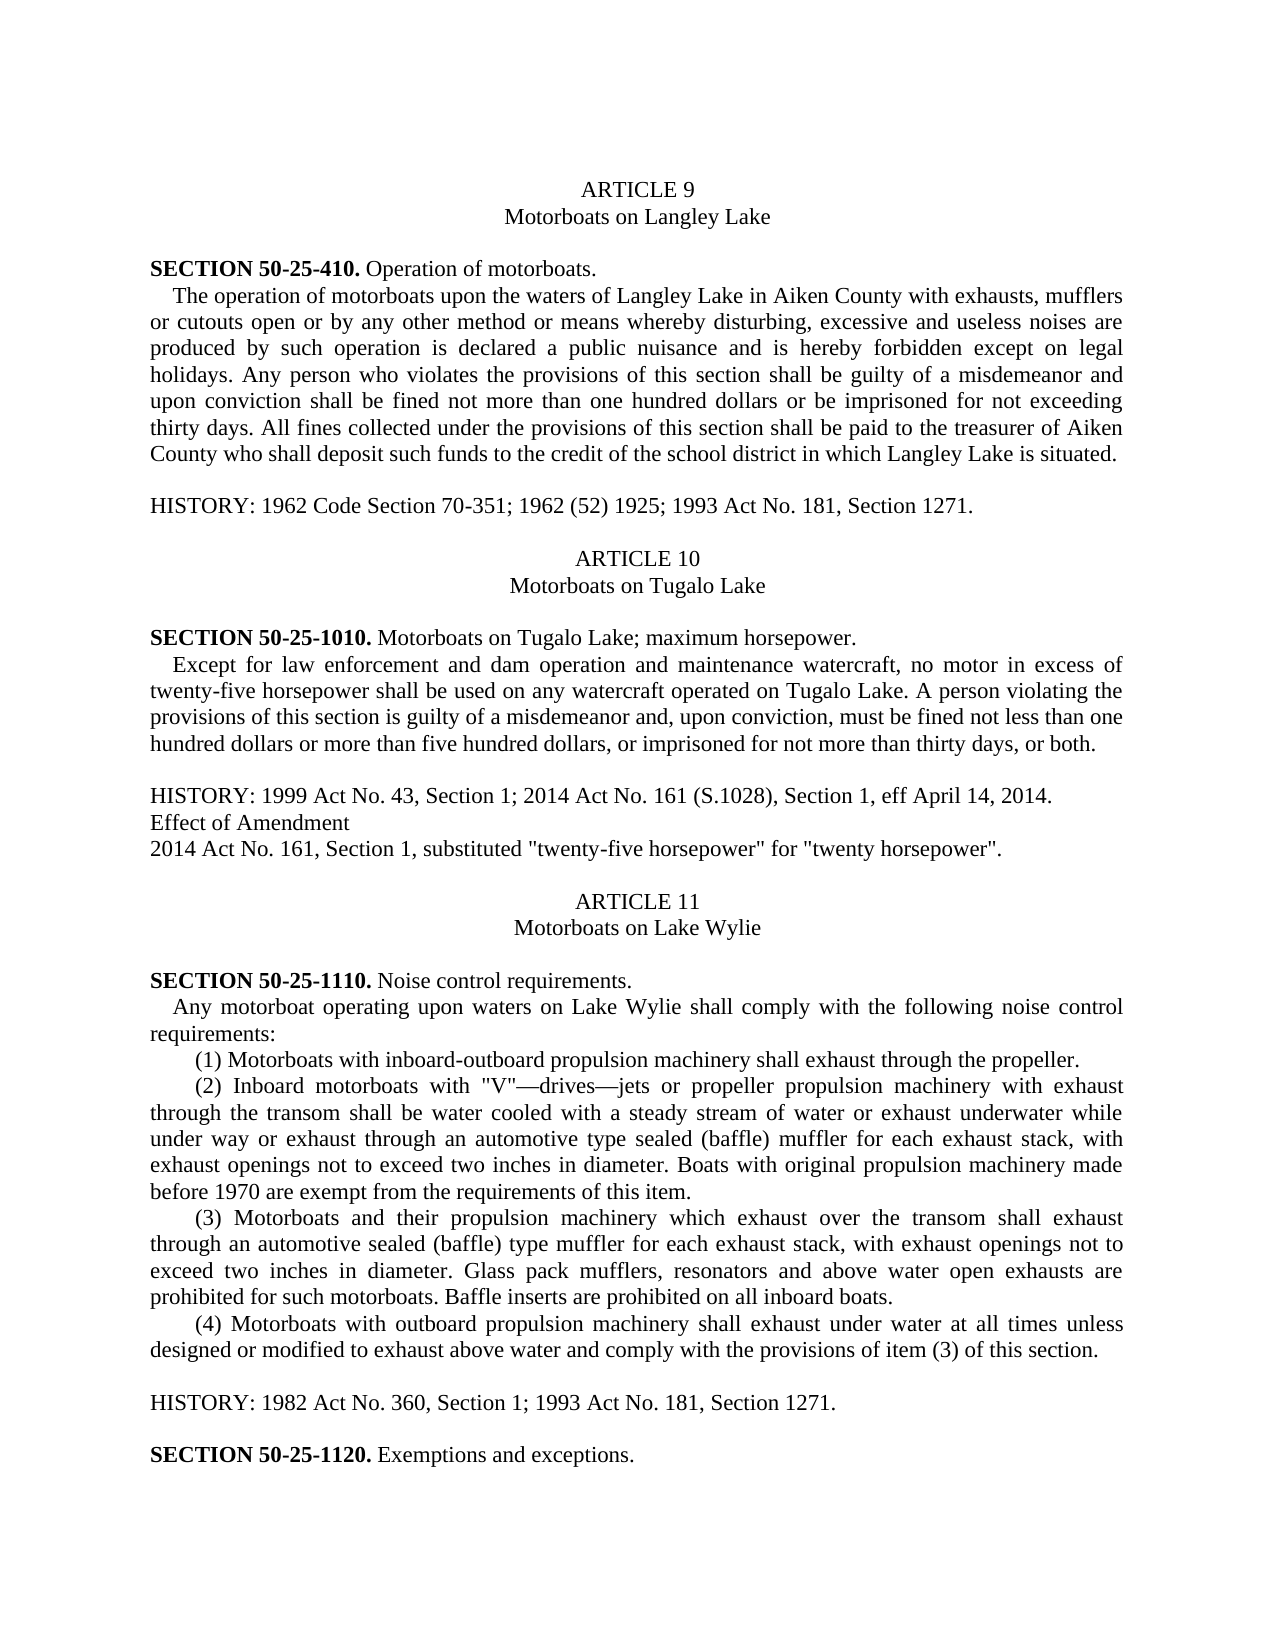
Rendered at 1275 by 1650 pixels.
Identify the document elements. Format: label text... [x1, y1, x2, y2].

text ARTICLE 11 [150, 888, 1125, 914]
text HISTORY: 1999 Act No. 43, Section 1; 2014 Act No. 161 (S.1028), Section 1, eff April 14, 2014. [150, 782, 1125, 809]
text The operation of motorboats upon the waters of Langley Lake in Aiken County with exhausts, mufflers or cutouts open or by any other method or means whereby disturbing, excessive and useless noises are produced by such operation is declared a public nuisance and is hereby forbidden except on legal holidays. Any person who violates the provisions of this section shall be guilty of a misdemeanor and upon conviction shall be fined not more than one hundred dollars or be imprisoned for not exceeding thirty days. All fines collected under the provisions of this section shall be paid to the treasurer of Aiken County who shall deposit such funds to the credit of the school district in which Langley Lake is situated. [150, 282, 1125, 466]
text HISTORY: 1962 Code Section 70-351; 1962 (52) 1925; 1993 Act No. 181, Section 1271. [150, 493, 1125, 519]
text (4) Motorboats with outboard propulsion machinery shall exhaust under water at all times unless designed or modified to exhaust above water and comply with the provisions of item (3) of this section. [150, 1309, 1125, 1362]
text Effect of Amendment [150, 809, 1125, 835]
text HISTORY: 1982 Act No. 360, Section 1; 1993 Act No. 181, Section 1271. [150, 1389, 1125, 1415]
text SECTION 50-25-1120. Exemptions and exceptions. [150, 1441, 1125, 1468]
text ARTICLE 10 [150, 545, 1125, 572]
text SECTION 50-25-1010. Motorboats on Tugalo Lake; maximum horsepower. [150, 624, 1125, 651]
text (3) Motorboats and their propulsion machinery which exhaust over the transom shall exhaust through an automotive sealed (baffle) type muffler for each exhaust stack, with exhaust openings not to exceed two inches in diameter. Glass pack mufflers, resonators and above water open exhausts are prohibited for such motorboats. Baffle inserts are prohibited on all inboard boats. [150, 1204, 1125, 1309]
text SECTION 50-25-410. Operation of motorboats. [150, 255, 1125, 282]
text SECTION 50-25-1110. Noise control requirements. [150, 967, 1125, 993]
text (1) Motorboats with inboard-outboard propulsion machinery shall exhaust through the propeller. [150, 1046, 1125, 1072]
text Motorboats on Lake Wylie [150, 914, 1125, 941]
text Any motorboat operating upon waters on Lake Wylie shall comply with the following noise control requirements: [150, 993, 1125, 1046]
text (2) Inboard motorboats with "V"—drives—jets or propeller propulsion machinery with exhaust through the transom shall be water cooled with a steady stream of water or exhaust underwater while under way or exhaust through an automotive type sealed (baffle) muffler for each exhaust stack, with exhaust openings not to exceed two inches in diameter. Boats with original propulsion machinery made before 1970 are exempt from the requirements of this item. [150, 1072, 1125, 1204]
text Motorboats on Langley Lake [150, 203, 1125, 229]
text Except for law enforcement and dam operation and maintenance watercraft, no motor in excess of twenty-five horsepower shall be used on any watercraft operated on Tugalo Lake. A person violating the provisions of this section is guilty of a misdemeanor and, upon conviction, must be fined not less than one hundred dollars or more than five hundred dollars, or imprisoned for not more than thirty days, or both. [150, 651, 1125, 756]
text ARTICLE 9 [150, 176, 1125, 203]
text 2014 Act No. 161, Section 1, substituted "twenty-five horsepower" for "twenty horsepower". [150, 835, 1125, 862]
text Motorboats on Tugalo Lake [150, 572, 1125, 598]
